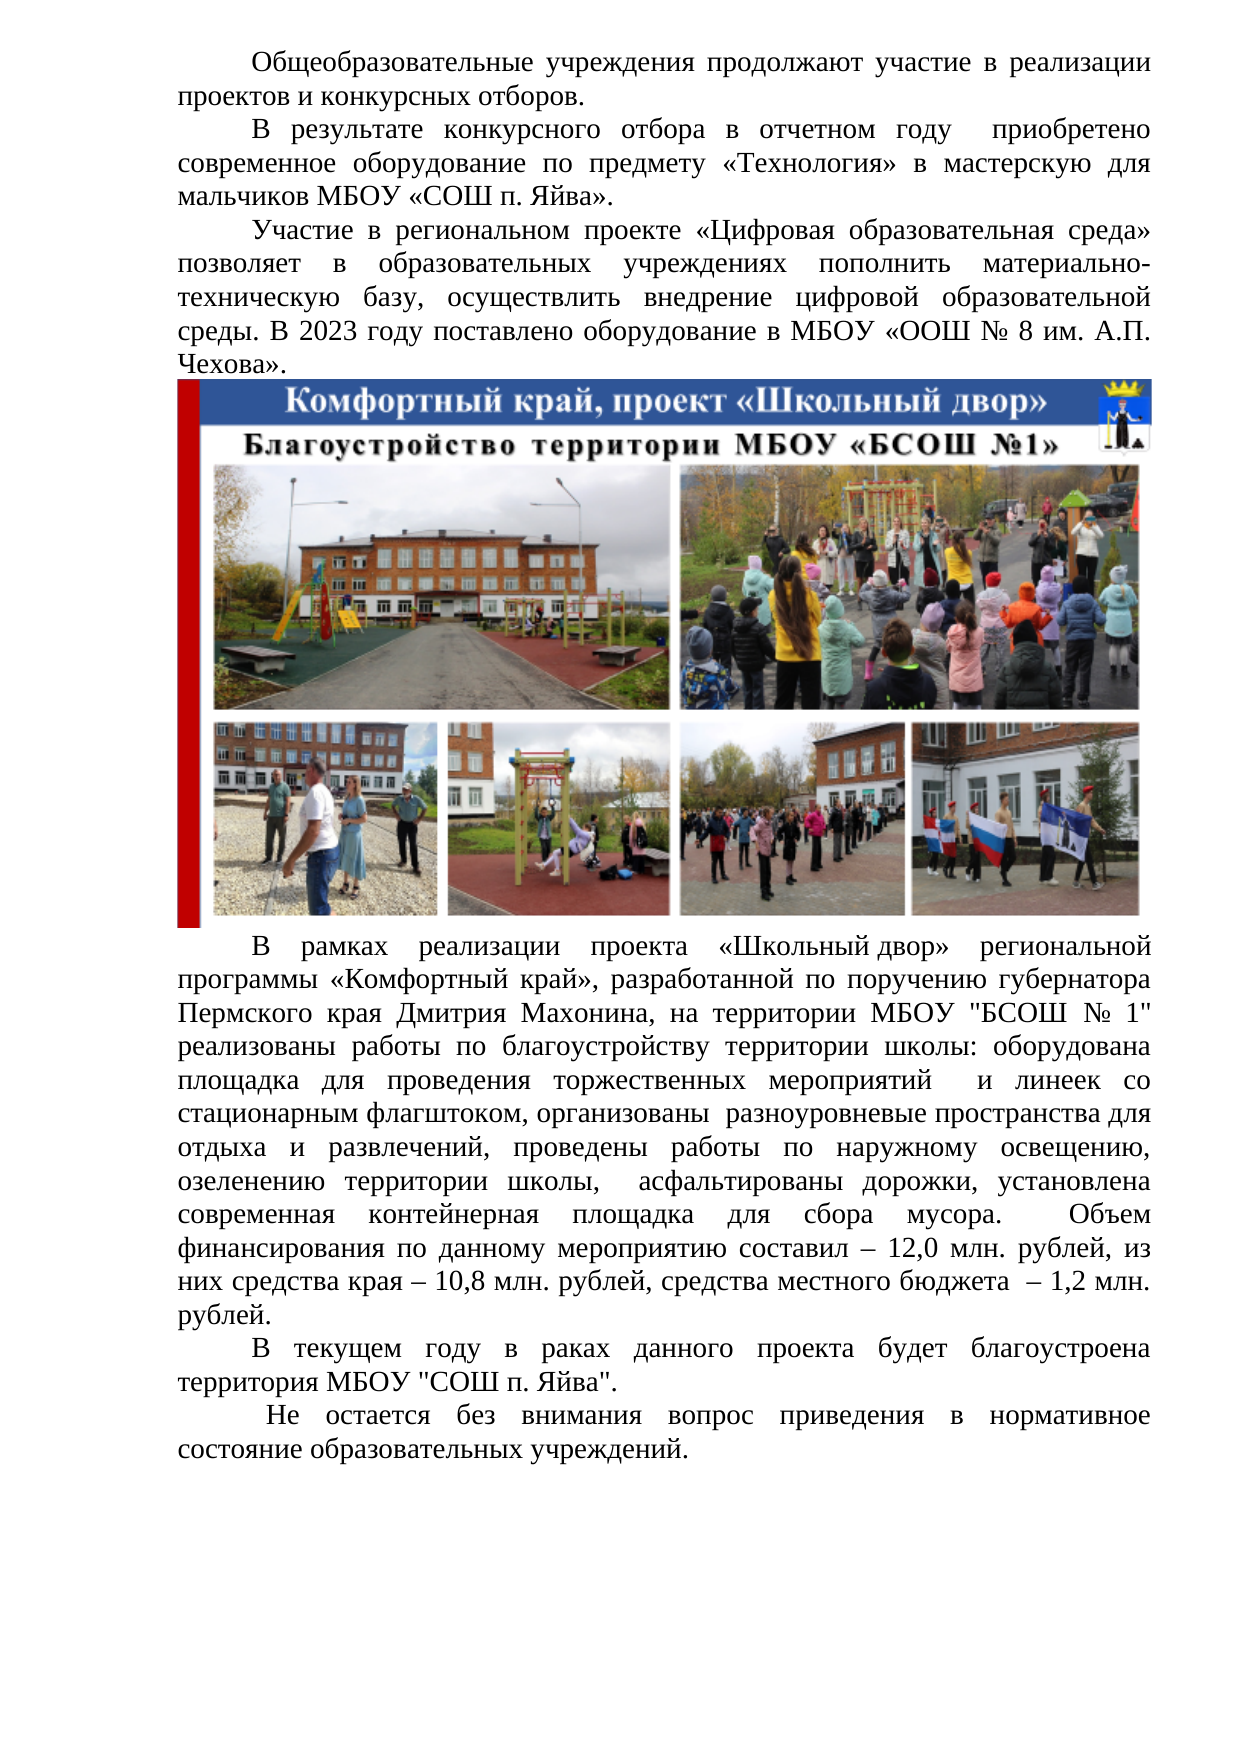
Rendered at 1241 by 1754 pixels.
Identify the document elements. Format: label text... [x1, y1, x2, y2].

text В текущем году в раках данного проекта будет благоустроена территория МБОУ "СОШ п. Яйва". [177, 1330, 1152, 1397]
text В результате конкурсного отбора в отчетном году приобретено современное оборудование по предмету «Технология» в мастерскую для мальчиков МБОУ «СОШ п. Яйва». [177, 111, 1152, 212]
picture [177, 379, 1152, 928]
text В рамках реализации проекта «Школьный двор» региональной программы «Комфортный край», разработанной по поручению губернатора Пермского края Дмитрия Махонина, на территории МБОУ "БСОШ № 1" реализованы работы по благоустройству территории школы: оборудована площадка для проведения торжественных мероприятий и линеек со стационарным флагштоком, организованы разноуровневые пространства для отдыха и развлечений, проведены работы по наружному освещению, озеленению территории школы, асфальтированы дорожки, установлена современная контейнерная площадка для сбора мусора. Объем финансирования по данному мероприятию составил – 12,0 млн. рублей, из них средства края – 10,8 млн. рублей, средства местного бюджета – 1,2 млн. рублей. [177, 928, 1152, 1330]
text Общеобразовательные учреждения продолжают участие в реализации проектов и конкурсных отборов. [177, 44, 1152, 111]
text Не остается без внимания вопрос приведения в нормативное состояние образовательных учреждений. [177, 1397, 1152, 1464]
text Участие в региональном проекте «Цифровая образовательная среда» позволяет в образовательных учреждениях пополнить материально-техническую базу, осуществлить внедрение цифровой образовательной среды. В 2023 году поставлено оборудование в МБОУ «ООШ № 8 им. А.П. Чехова». [177, 212, 1152, 379]
